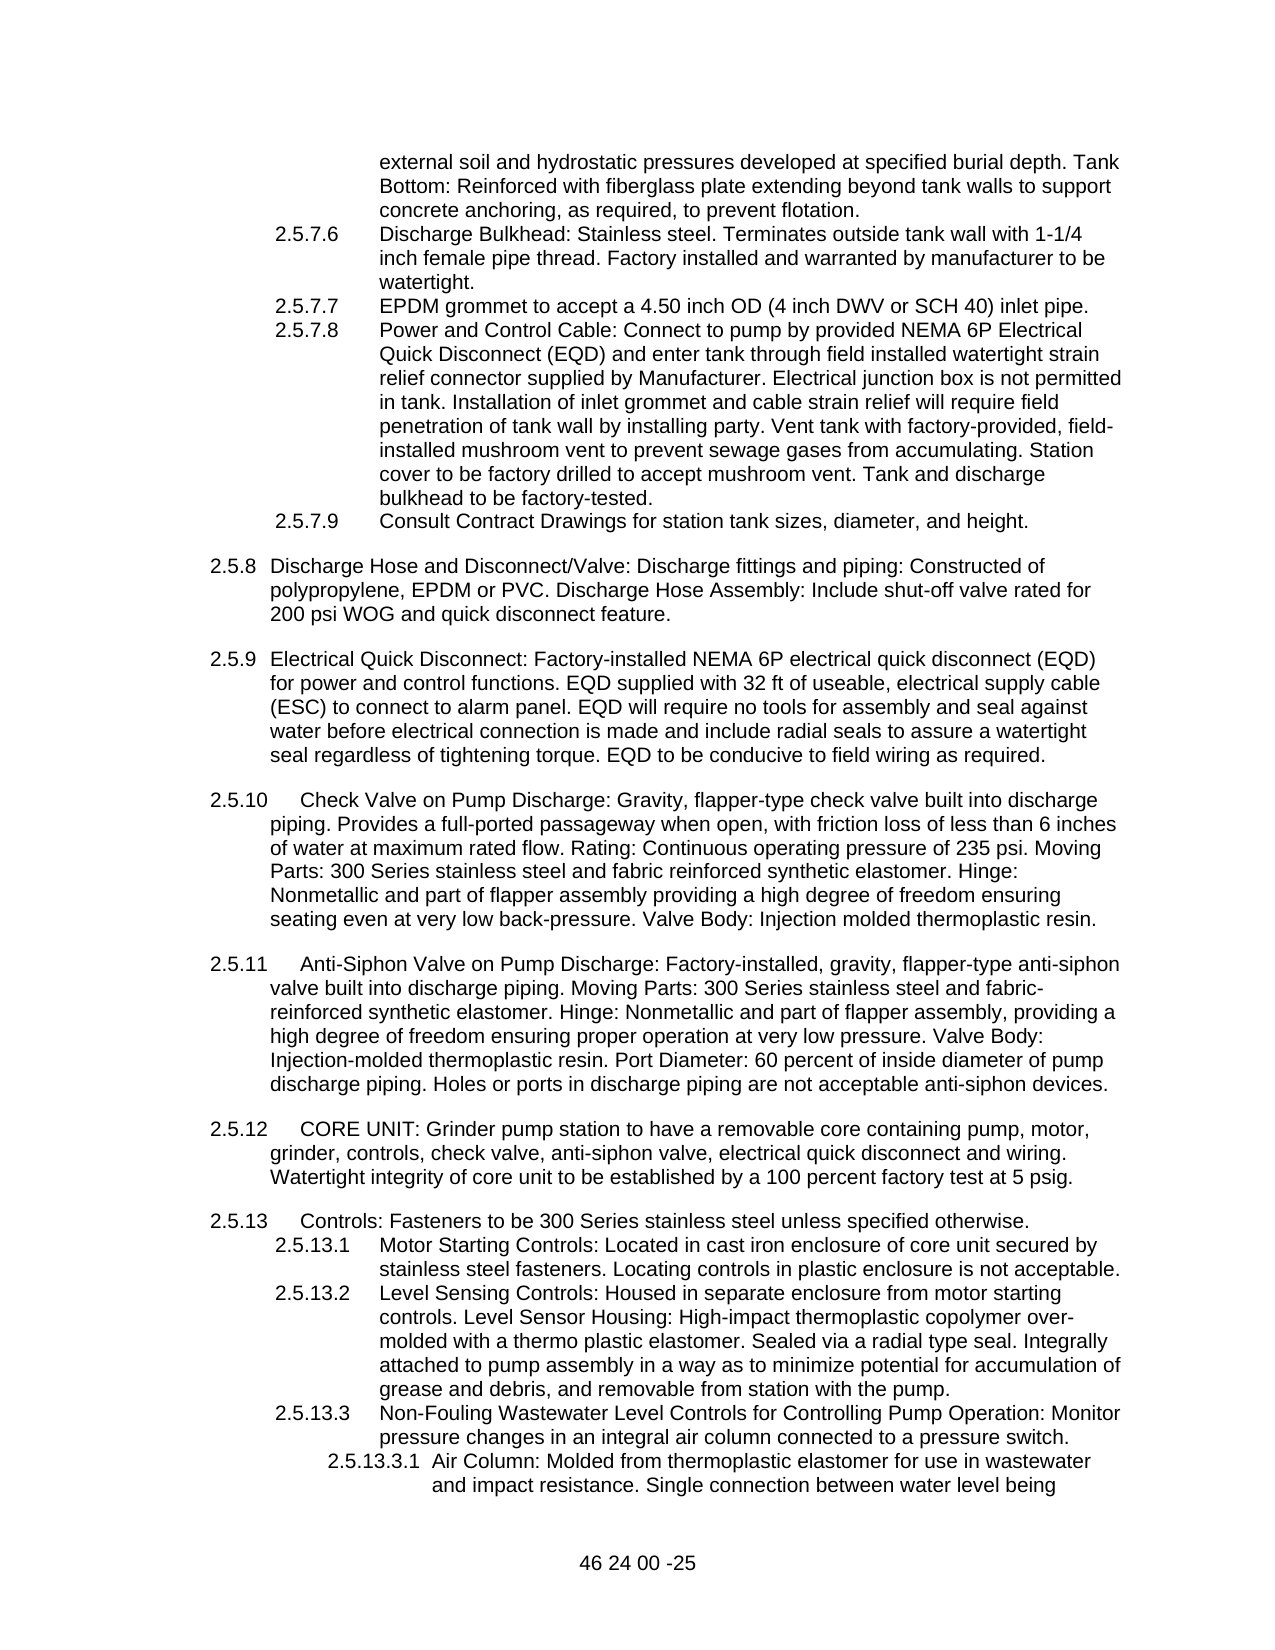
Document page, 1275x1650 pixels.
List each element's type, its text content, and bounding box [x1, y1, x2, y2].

list Non-Fouling Wastewater Level Controls for Controlling Pump Operation: Monitor pressure changes in an integral air column connected to a pressure switch. [275, 1401, 1125, 1449]
list Electrical Quick Disconnect: Factory-installed NEMA 6P electrical quick disconnect (EQD) for power and control functions. EQD supplied with 32 ft of useable, electrical supply cable (ESC) to connect to alarm panel. EQD will require no tools for assembly and seal against water before electrical connection is made and include radial seals to assure a watertight seal regardless of tightening torque. EQD to be conducive to field wiring as required. [210, 647, 1125, 767]
list CORE UNIT: Grinder pump station to have a removable core containing pump, motor, grinder, controls, check valve, anti-siphon valve, electrical quick disconnect and wiring. Watertight integrity of core unit to be established by a 100 percent factory test at 5 psig. [210, 1117, 1125, 1188]
list Discharge Hose and Disconnect/Valve: Discharge fittings and piping: Constructed of polypropylene, EPDM or PVC. Discharge Hose Assembly: Include shut-off valve rated for 200 psi WOG and quick disconnect feature. [210, 554, 1125, 626]
list Check Valve on Pump Discharge: Gravity, flapper-type check valve built into discharge piping. Provides a full-ported passageway when open, with friction loss of less than 6 inches of water at maximum rated flow. Rating: Continuous operating pressure of 235 psi. Moving Parts: 300 Series stainless steel and fabric reinforced synthetic elastomer. Hinge: Nonmetallic and part of flapper assembly providing a high degree of freedom ensuring seating even at very low back-pressure. Valve Body: Injection molded thermoplastic resin. [210, 787, 1125, 931]
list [275, 150, 1125, 222]
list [327, 1449, 1125, 1497]
list Controls: Fasteners to be 300 Series stainless steel unless specified otherwise. [210, 1209, 1125, 1233]
list EPDM grommet to accept a 4.50 inch OD (4 inch DWV or SCH 40) inlet pipe. [275, 294, 1125, 318]
list Consult Contract Drawings for station tank sizes, diameter, and height. [275, 509, 1125, 533]
list Discharge Bulkhead: Stainless steel. Terminates outside tank wall with 1-1/4 inch female pipe thread. Factory installed and warranted by manufacturer to be watertight. [275, 222, 1125, 294]
list Motor Starting Controls: Located in cast iron enclosure of core unit secured by stainless steel fasteners. Locating controls in plastic enclosure is not acceptable. [275, 1233, 1125, 1281]
list Power and Control Cable: Connect to pump by provided NEMA 6P Electrical Quick Disconnect (EQD) and enter tank through field installed watertight strain relief connector supplied by Manufacturer. Electrical junction box is not permitted in tank. Installation of inlet grommet and cable strain relief will require field penetration of tank wall by installing party. Vent tank with factory-provided, field-installed mushroom vent to prevent sewage gases from accumulating. Station cover to be factory drilled to accept mushroom vent. Tank and discharge bulkhead to be factory-tested. [275, 318, 1125, 509]
list Anti-Siphon Valve on Pump Discharge: Factory-installed, gravity, flapper-type anti-siphon valve built into discharge piping. Moving Parts: 300 Series stainless steel and fabric-reinforced synthetic elastomer. Hinge: Nonmetallic and part of flapper assembly, providing a high degree of freedom ensuring proper operation at very low pressure. Valve Body: Injection-molded thermoplastic resin. Port Diameter: 60 percent of inside diameter of pump discharge piping. Holes or ports in discharge piping are not acceptable anti-siphon devices. [210, 952, 1125, 1096]
list Level Sensing Controls: Housed in separate enclosure from motor starting controls. Level Sensor Housing: High-impact thermoplastic copolymer over-molded with a thermo plastic elastomer. Sealed via a radial type seal. Integrally attached to pump assembly in a way as to minimize potential for accumulation of grease and debris, and removable from station with the pump. [275, 1281, 1125, 1401]
